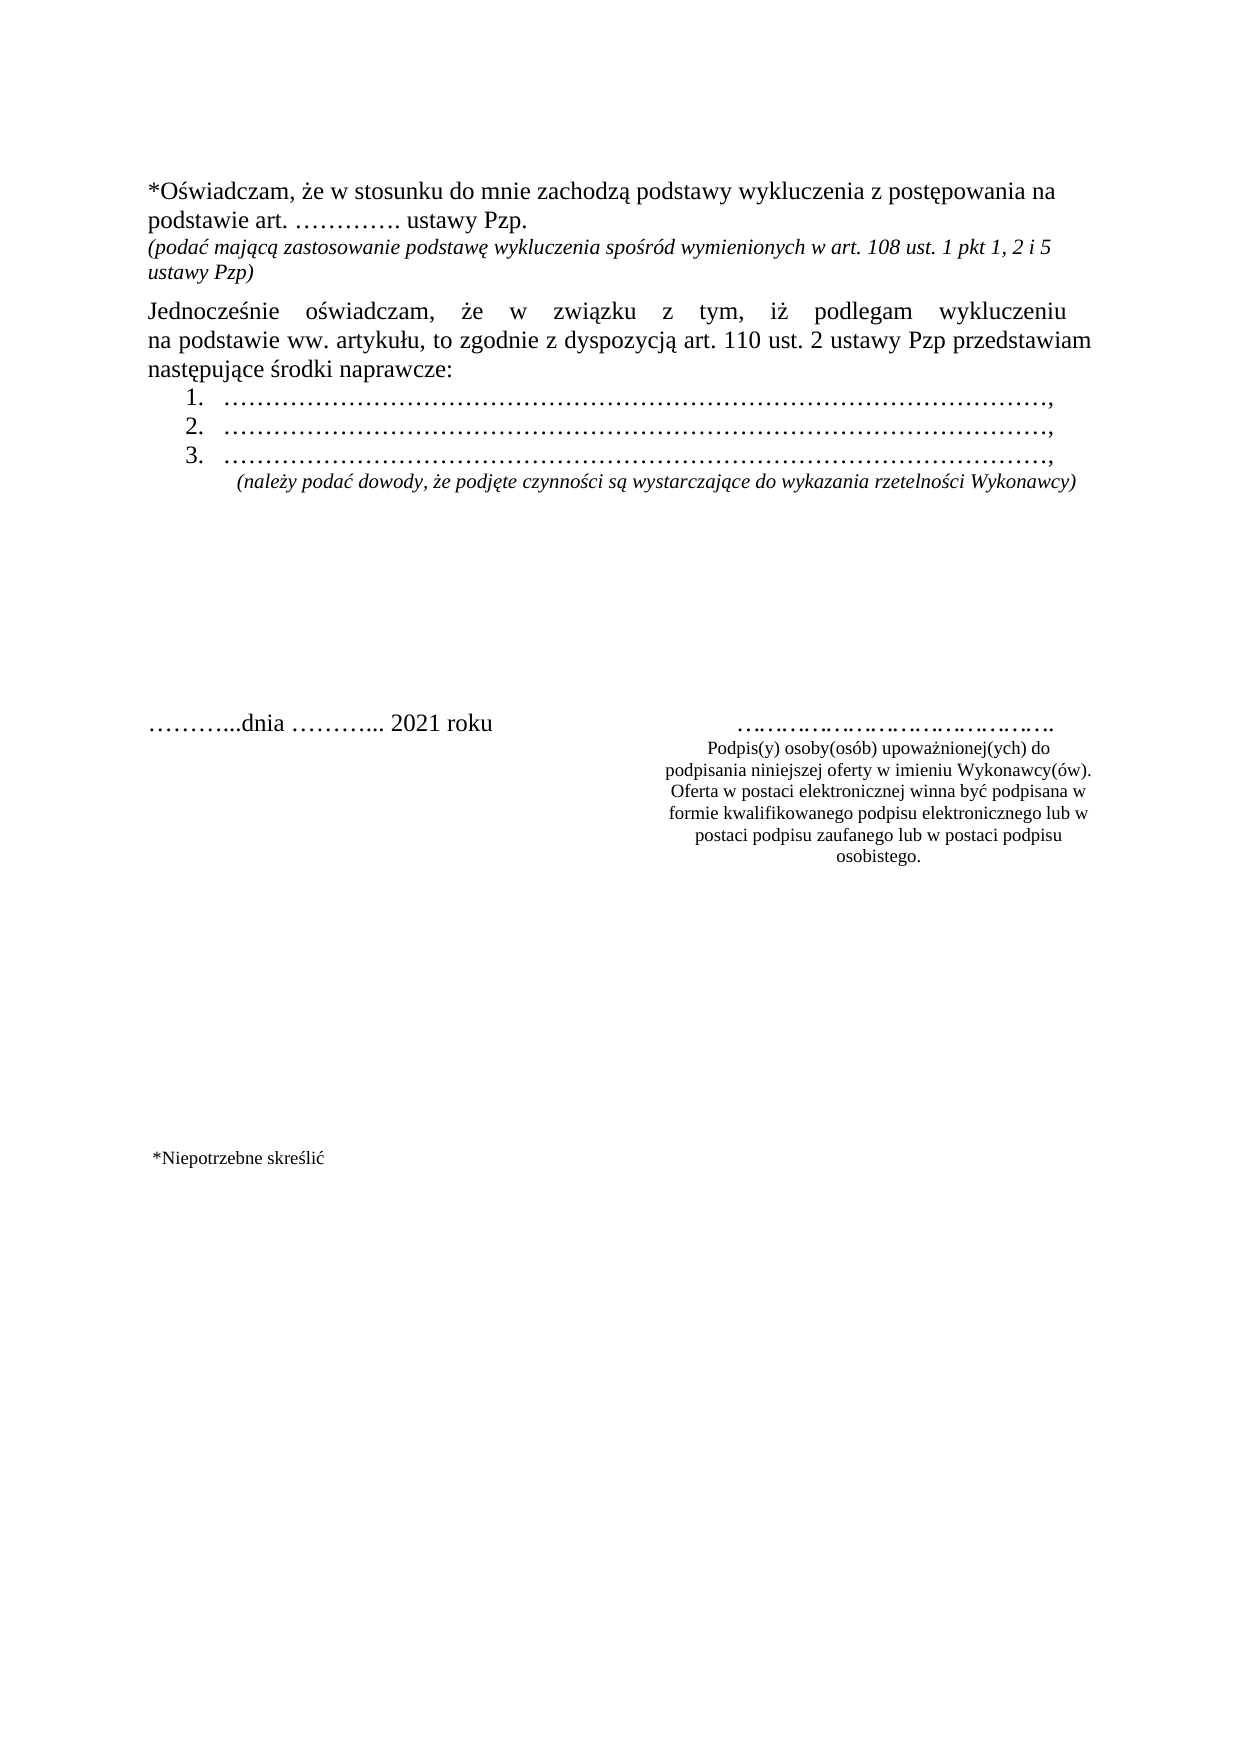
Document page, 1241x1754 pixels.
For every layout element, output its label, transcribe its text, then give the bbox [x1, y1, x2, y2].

text Oferta w postaci elektronicznej winna być podpisana w formie kwalifikowanego podpisu elektronicznego lub w postaci podpisu zaufanego lub w postaci podpisu osobistego. [664, 780, 1093, 867]
list ………………………………………………………………………………………, [185, 440, 1093, 469]
text (podać mającą zastosowanie podstawę wykluczenia spośród wymienionych w art. 108 ust. 1 pkt 1, 2 i 5 ustawy Pzp) [148, 234, 1093, 284]
text Jednocześnie oświadczam, że w związku z tym, iż podlegam wykluczeniu na podstawie ww. artykułu, to zgodnie z dyspozycją art. 110 ust. 2 ustawy Pzp przedstawiam następujące środki naprawcze: [148, 296, 1093, 382]
text (należy podać dowody, że podjęte czynności są wystarczające do wykazania rzetelności Wykonawcy) [223, 469, 1093, 493]
text ………...dnia ………... 2021 roku ……………………………………. [148, 708, 1093, 737]
text *Niepotrzebne skreślić [148, 1147, 1093, 1168]
list ………………………………………………………………………………………, [185, 382, 1093, 411]
text Podpis(y) osoby(osób) upoważnionej(ych) do podpisania niniejszej oferty w imieniu Wykonawcy(ów). [664, 737, 1093, 780]
list ………………………………………………………………………………………, [185, 411, 1093, 440]
text *Oświadczam, że w stosunku do mnie zachodzą podstawy wykluczenia z postępowania na podstawie art. …………. ustawy Pzp. [148, 176, 1093, 234]
